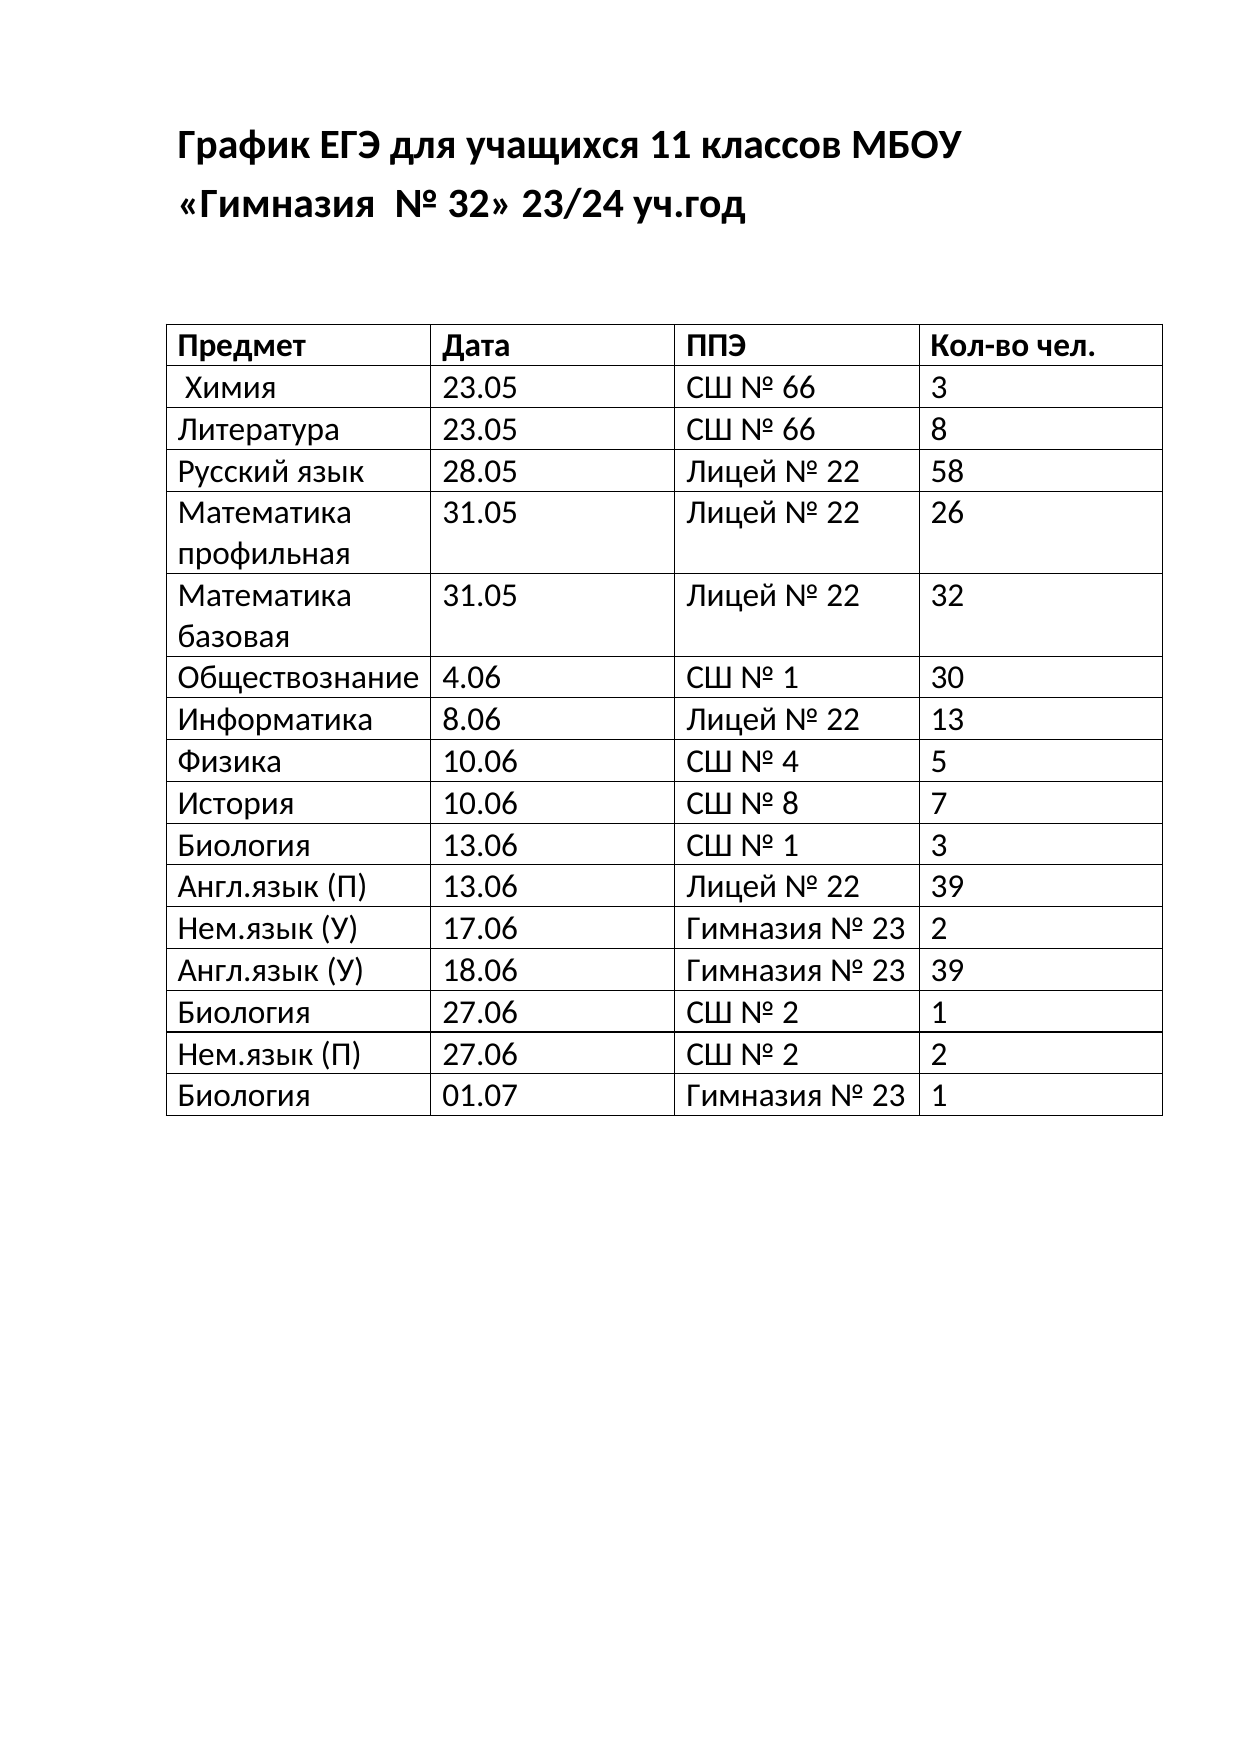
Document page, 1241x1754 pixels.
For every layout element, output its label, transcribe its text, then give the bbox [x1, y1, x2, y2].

table_header Предмет [167, 325, 430, 365]
table_cell Лицей № 22 [675, 574, 919, 656]
table_cell 8 [920, 408, 1162, 449]
table_cell СШ № 66 [675, 366, 919, 407]
table_cell СШ № 1 [675, 657, 919, 697]
table_cell Англ.язык (У) [167, 949, 430, 990]
table_cell 31.05 [431, 574, 674, 656]
table_cell Нем.язык (У) [167, 907, 430, 948]
table_cell Лицей № 22 [675, 450, 919, 491]
table_cell Информатика [167, 698, 430, 739]
table_cell Гимназия № 23 [675, 949, 919, 990]
table_cell СШ № 2 [675, 1033, 919, 1073]
table_cell 30 [920, 657, 1162, 697]
table_cell Математика профильная [167, 492, 430, 573]
text График ЕГЭ для учащихся 11 классов МБОУ «Гимназия № 32» 23/24 уч.год [177, 118, 1152, 227]
table_cell СШ № 66 [675, 408, 919, 449]
table_cell Биология [167, 824, 430, 864]
table_cell Литература [167, 408, 430, 449]
table_cell 39 [920, 949, 1162, 990]
table_cell Гимназия № 23 [675, 1074, 919, 1115]
table_cell Лицей № 22 [675, 698, 919, 739]
table_cell СШ № 8 [675, 782, 919, 823]
table_cell Химия [167, 366, 430, 407]
table_cell Англ.язык (П) [167, 865, 430, 906]
table_cell 3 [920, 824, 1162, 864]
table_cell 17.06 [431, 907, 674, 948]
table_cell 39 [920, 865, 1162, 906]
table_cell Русский язык [167, 450, 430, 491]
table_cell 01.07 [431, 1074, 674, 1115]
table_header Дата [431, 325, 674, 365]
table_cell СШ № 2 [675, 991, 919, 1031]
table_cell 27.06 [431, 991, 674, 1031]
table_cell 32 [920, 574, 1162, 656]
table_cell 28.05 [431, 450, 674, 491]
table_cell Математика базовая [167, 574, 430, 656]
table_cell Лицей № 22 [675, 492, 919, 573]
table_cell Биология [167, 1074, 430, 1115]
table_cell Нем.язык (П) [167, 1033, 430, 1073]
table_cell 13.06 [431, 824, 674, 864]
table_cell 13.06 [431, 865, 674, 906]
table_cell 23.05 [431, 366, 674, 407]
table_cell 4.06 [431, 657, 674, 697]
table_cell Гимназия № 23 [675, 907, 919, 948]
table_cell 10.06 [431, 740, 674, 781]
table_cell 2 [920, 1033, 1162, 1073]
table_cell 1 [920, 991, 1162, 1031]
table_cell 23.05 [431, 408, 674, 449]
table_header Кол-во чел. [920, 325, 1162, 365]
table_cell Лицей № 22 [675, 865, 919, 906]
table_cell СШ № 1 [675, 824, 919, 864]
table_cell Физика [167, 740, 430, 781]
table_cell 18.06 [431, 949, 674, 990]
table_cell 10.06 [431, 782, 674, 823]
table_cell СШ № 4 [675, 740, 919, 781]
table_cell Обществознание [167, 657, 430, 697]
table_cell 58 [920, 450, 1162, 491]
table_cell 3 [920, 366, 1162, 407]
table_cell 13 [920, 698, 1162, 739]
table_cell 31.05 [431, 492, 674, 573]
table_cell Биология [167, 991, 430, 1031]
table_cell История [167, 782, 430, 823]
table_cell 8.06 [431, 698, 674, 739]
table_cell 1 [920, 1074, 1162, 1115]
table_cell 5 [920, 740, 1162, 781]
table_header ППЭ [675, 325, 919, 365]
table_cell 2 [920, 907, 1162, 948]
table_cell 27.06 [431, 1033, 674, 1073]
table_cell 7 [920, 782, 1162, 823]
table_cell 26 [920, 492, 1162, 573]
